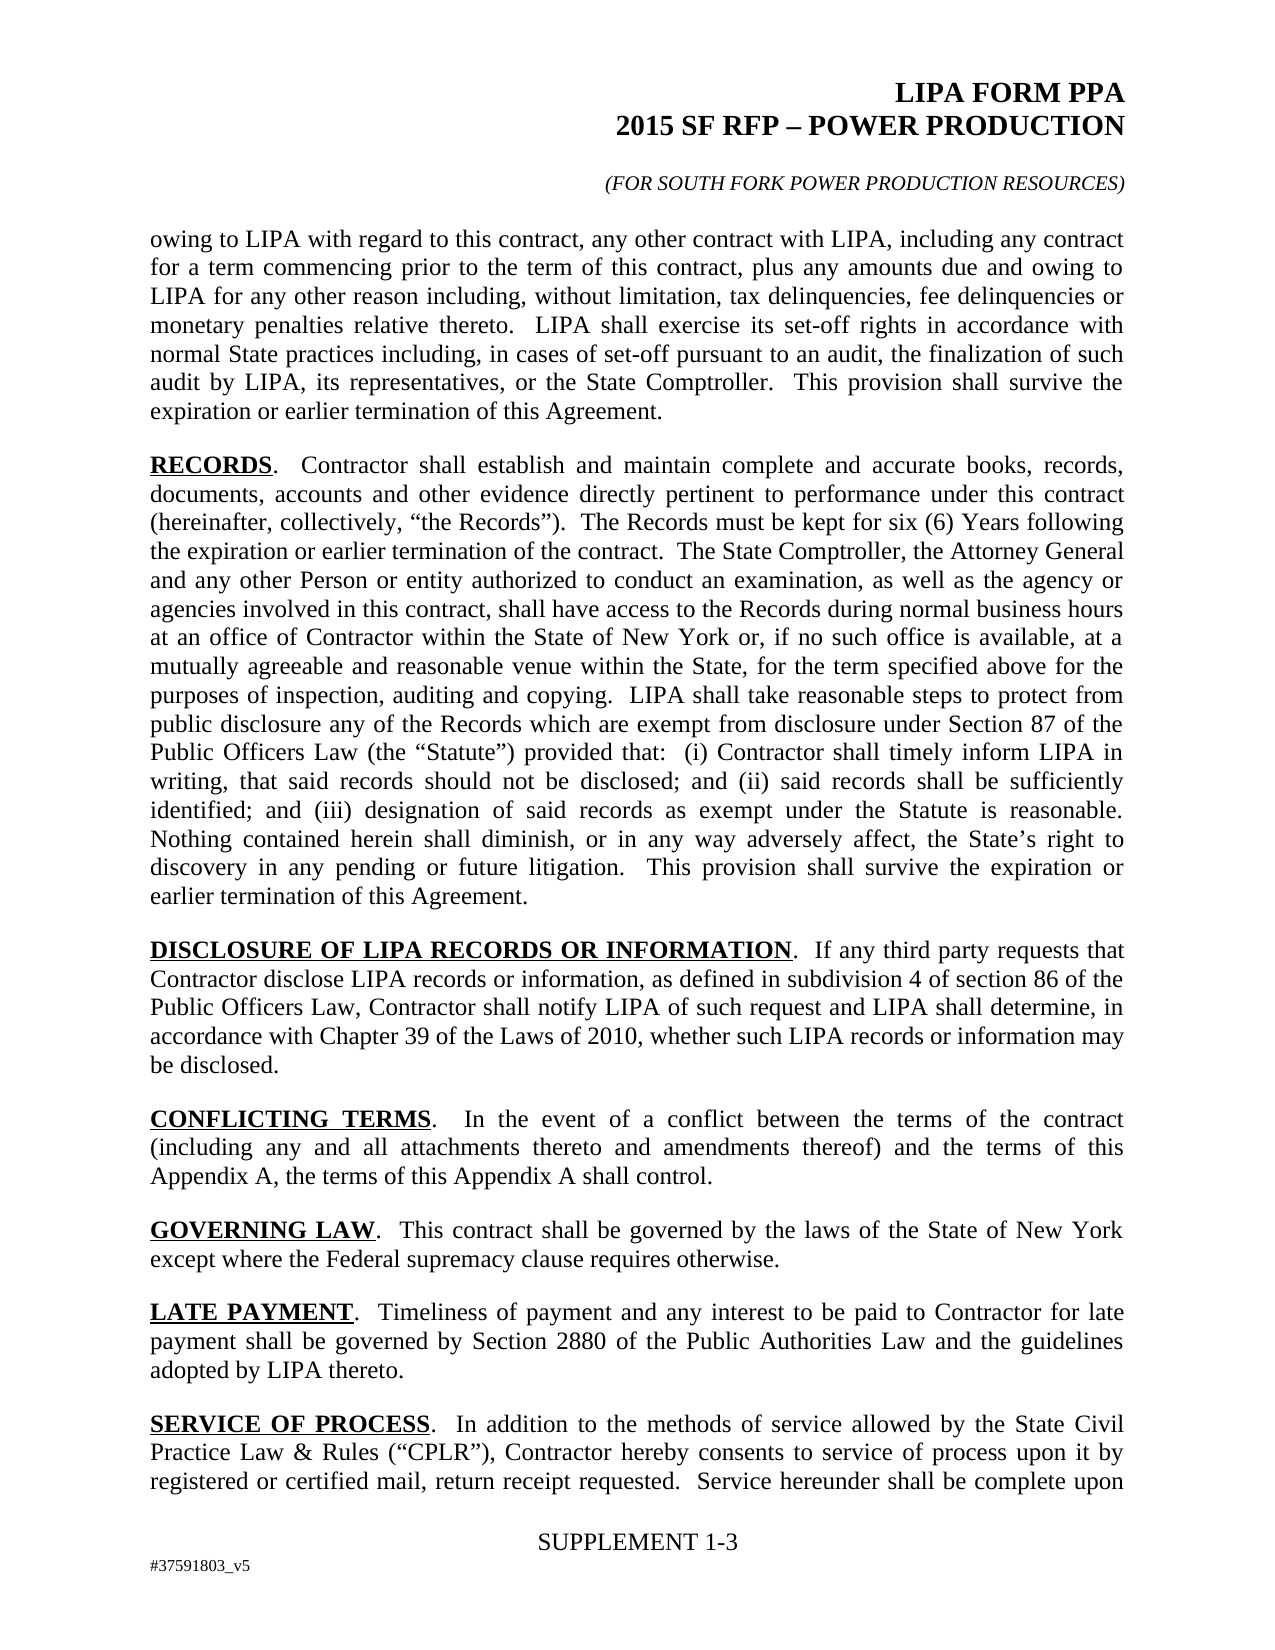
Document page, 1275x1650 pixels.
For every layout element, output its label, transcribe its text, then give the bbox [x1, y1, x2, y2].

text DISCLOSURE OF LIPA RECORDS OR INFORMATION. If any third party requests that Contractor disclose LIPA records or information, as defined in subdivision 4 of section 86 of the Public Officers Law, Contractor shall notify LIPA of such request and LIPA shall determine, in accordance with Chapter 39 of the Laws of 2010, whether such LIPA records or information may be disclosed. [150, 935, 1125, 1079]
text LATE PAYMENT. Timeliness of payment and any interest to be paid to Contractor for late payment shall be governed by Section 2880 of the Public Authorities Law and the guidelines adopted by LIPA thereto. [150, 1297, 1125, 1384]
text GOVERNING LAW. This contract shall be governed by the laws of the State of New York except where the Federal supremacy clause requires otherwise. [150, 1215, 1125, 1272]
text CONFLICTING TERMS. In the event of a conflict between the terms of the contract (including any and all attachments thereto and amendments thereof) and the terms of this Appendix A, the terms of this Appendix A shall control. [150, 1104, 1125, 1190]
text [150, 224, 1125, 425]
text RECORDS. Contractor shall establish and maintain complete and accurate books, records, documents, accounts and other evidence directly pertinent to performance under this contract (hereinafter, collectively, “the Records”). The Records must be kept for six (6) Years following the expiration or earlier termination of the contract. The State Comptroller, the Attorney General and any other Person or entity authorized to conduct an examination, as well as the agency or agencies involved in this contract, shall have access to the Records during normal business hours at an office of Contractor within the State of New York or, if no such office is available, at a mutually agreeable and reasonable venue within the State, for the term specified above for the purposes of inspection, auditing and copying. LIPA shall take reasonable steps to protect from public disclosure any of the Records which are exempt from disclosure under Section 87 of the Public Officers Law (the “Statute”) provided that: (i) Contractor shall timely inform LIPA in writing, that said records should not be disclosed; and (ii) said records shall be sufficiently identified; and (iii) designation of said records as exempt under the Statute is reasonable. Nothing contained herein shall diminish, or in any way adversely affect, the State’s right to discovery in any pending or future litigation. This provision shall survive the expiration or earlier termination of this Agreement. [150, 450, 1125, 910]
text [150, 1409, 1125, 1495]
